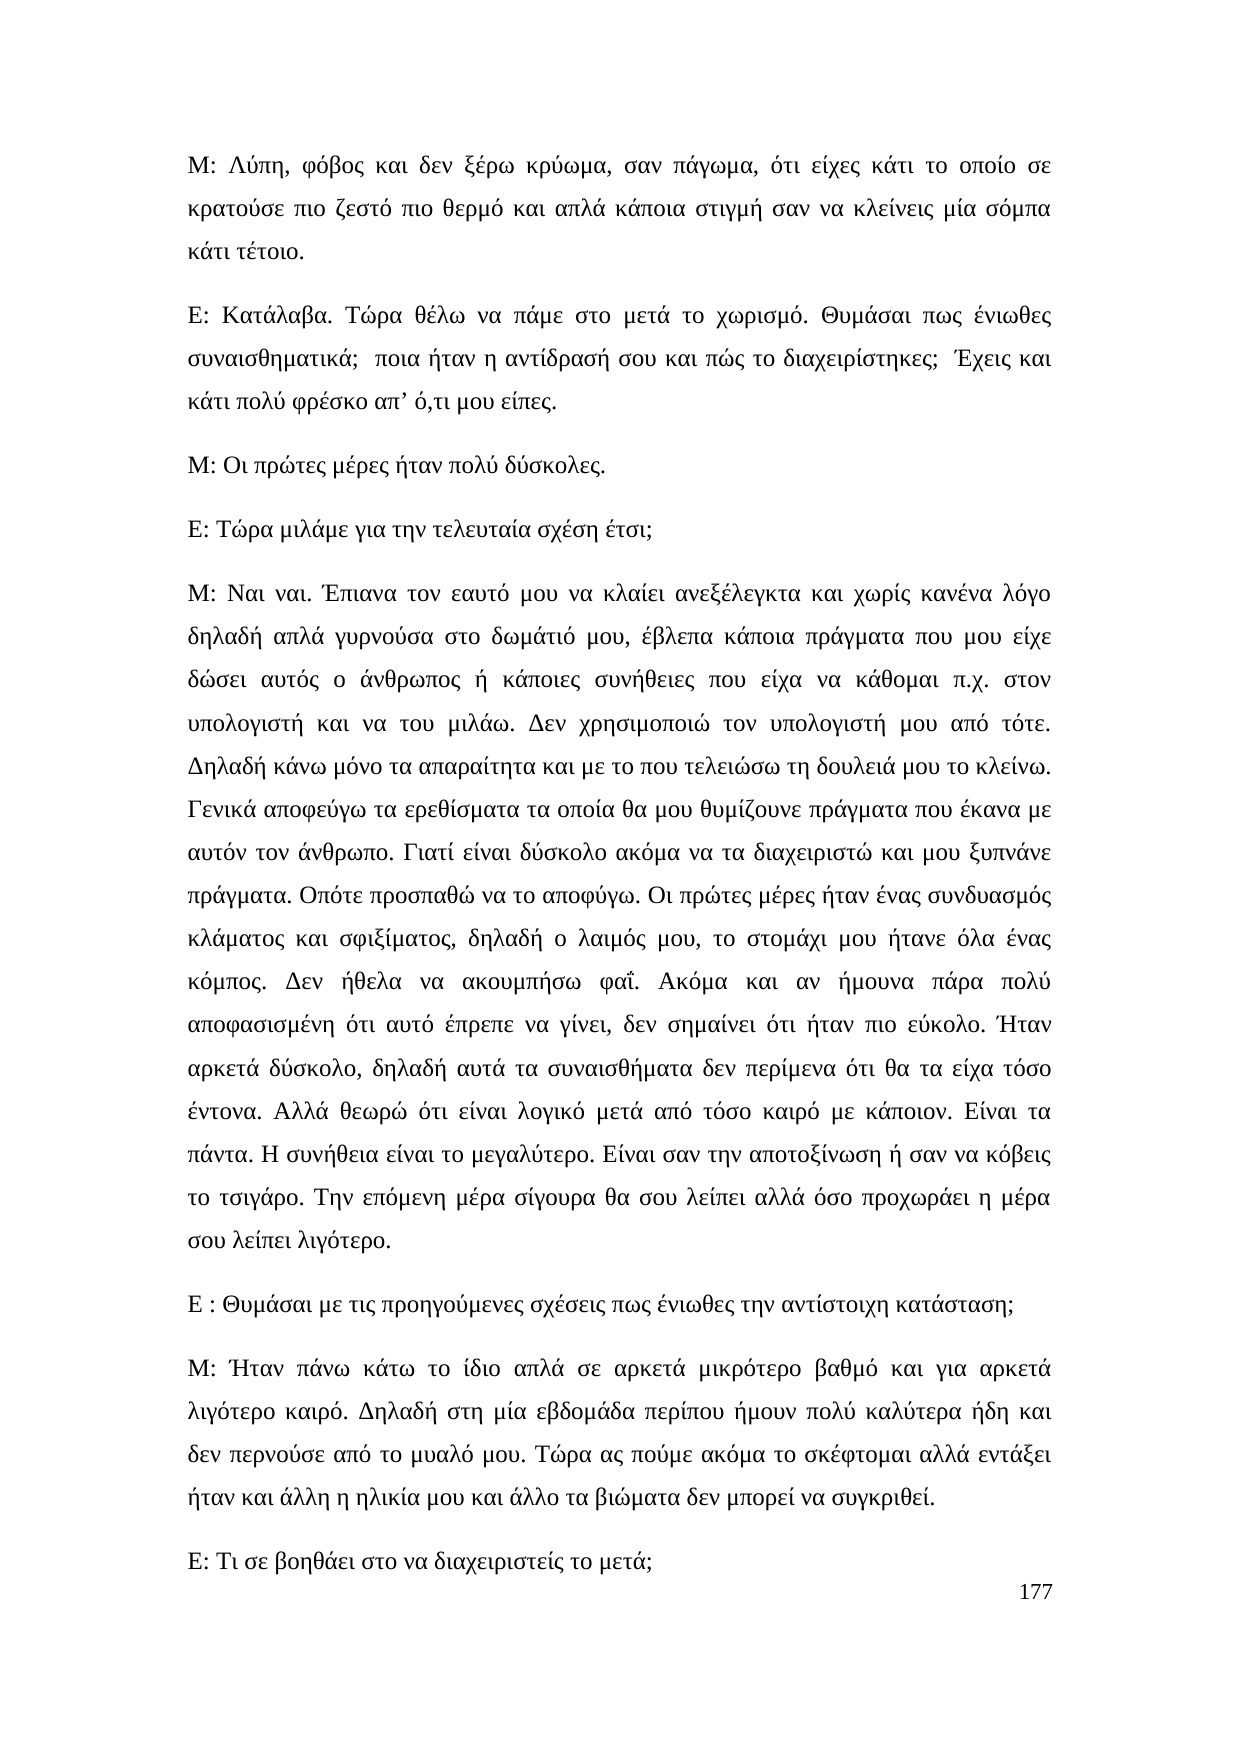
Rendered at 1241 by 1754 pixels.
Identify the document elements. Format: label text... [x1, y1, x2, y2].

text Μ: Οι πρώτες μέρες ήταν πολύ δύσκολες. [187, 450, 1053, 479]
text Μ: Ήταν πάνω κάτω το ίδιο απλά σε αρκετά μικρότερο βαθμό και για αρκετά λιγότερο καιρό. Δηλαδή στη μία εβδομάδα περίπου ήμουν πολύ καλύτερα ήδη και δεν περνούσε από το μυαλό μου. Τώρα ας πούμε ακόμα το σκέφτομαι αλλά εντάξει ήταν και άλλη η ηλικία μου και άλλο τα βιώματα δεν μπορεί να συγκριθεί. [187, 1353, 1053, 1511]
text Ε: Τι σε βοηθάει στο να διαχειριστείς το μετά; [187, 1546, 1053, 1575]
text Ε: Κατάλαβα. Τώρα θέλω να πάμε στο μετά το χωρισμό. Θυμάσαι πως ένιωθες συναισθηματικά; ποια ήταν η αντίδρασή σου και πώς το διαχειρίστηκες; Έχεις και κάτι πολύ φρέσκο απ’ ό,τι μου είπες. [187, 300, 1053, 415]
text Μ: Ναι ναι. Έπιανα τον εαυτό μου να κλαίει ανεξέλεγκτα και χωρίς κανένα λόγο δηλαδή απλά γυρνούσα στο δωμάτιό μου, έβλεπα κάποια πράγματα που μου είχε δώσει αυτός ο άνθρωπος ή κάποιες συνήθειες που είχα να κάθομαι π.χ. στον υπολογιστή και να του μιλάω. Δεν χρησιμοποιώ τον υπολογιστή μου από τότε. Δηλαδή κάνω μόνο τα απαραίτητα και με το που τελειώσω τη δουλειά μου το κλείνω. Γενικά αποφεύγω τα ερεθίσματα τα οποία θα μου θυμίζουνε πράγματα που έκανα με αυτόν τον άνθρωπο. Γιατί είναι δύσκολο ακόμα να τα διαχειριστώ και μου ξυπνάνε πράγματα. Οπότε προσπαθώ να το αποφύγω. Οι πρώτες μέρες ήταν ένας συνδυασμός κλάματος και σφιξίματος, δηλαδή ο λαιμός μου, το στομάχι μου ήτανε όλα ένας κόμπος. Δεν ήθελα να ακουμπήσω φαΐ. Ακόμα και αν ήμουνα πάρα πολύ αποφασισμένη ότι αυτό έπρεπε να γίνει, δεν σημαίνει ότι ήταν πιο εύκολο. Ήταν αρκετά δύσκολο, δηλαδή αυτά τα συναισθήματα δεν περίμενα ότι θα τα είχα τόσο έντονα. Αλλά θεωρώ ότι είναι λογικό μετά από τόσο καιρό με κάποιον. Είναι τα πάντα. Η συνήθεια είναι το μεγαλύτερο. Είναι σαν την αποτοξίνωση ή σαν να κόβεις το τσιγάρο. Την επόμενη μέρα σίγουρα θα σου λείπει αλλά όσο προχωράει η μέρα σου λείπει λιγότερο. [187, 578, 1053, 1254]
text Μ: Λύπη, φόβος και δεν ξέρω κρύωμα, σαν πάγωμα, ότι είχες κάτι το οποίο σε κρατούσε πιο ζεστό πιο θερμό και απλά κάποια στιγμή σαν να κλείνεις μία σόμπα κάτι τέτοιο. [187, 150, 1053, 265]
text Ε : Θυμάσαι με τις προηγούμενες σχέσεις πως ένιωθες την αντίστοιχη κατάσταση; [187, 1289, 1053, 1318]
text Ε: Τώρα μιλάμε για την τελευταία σχέση έτσι; [187, 514, 1053, 543]
